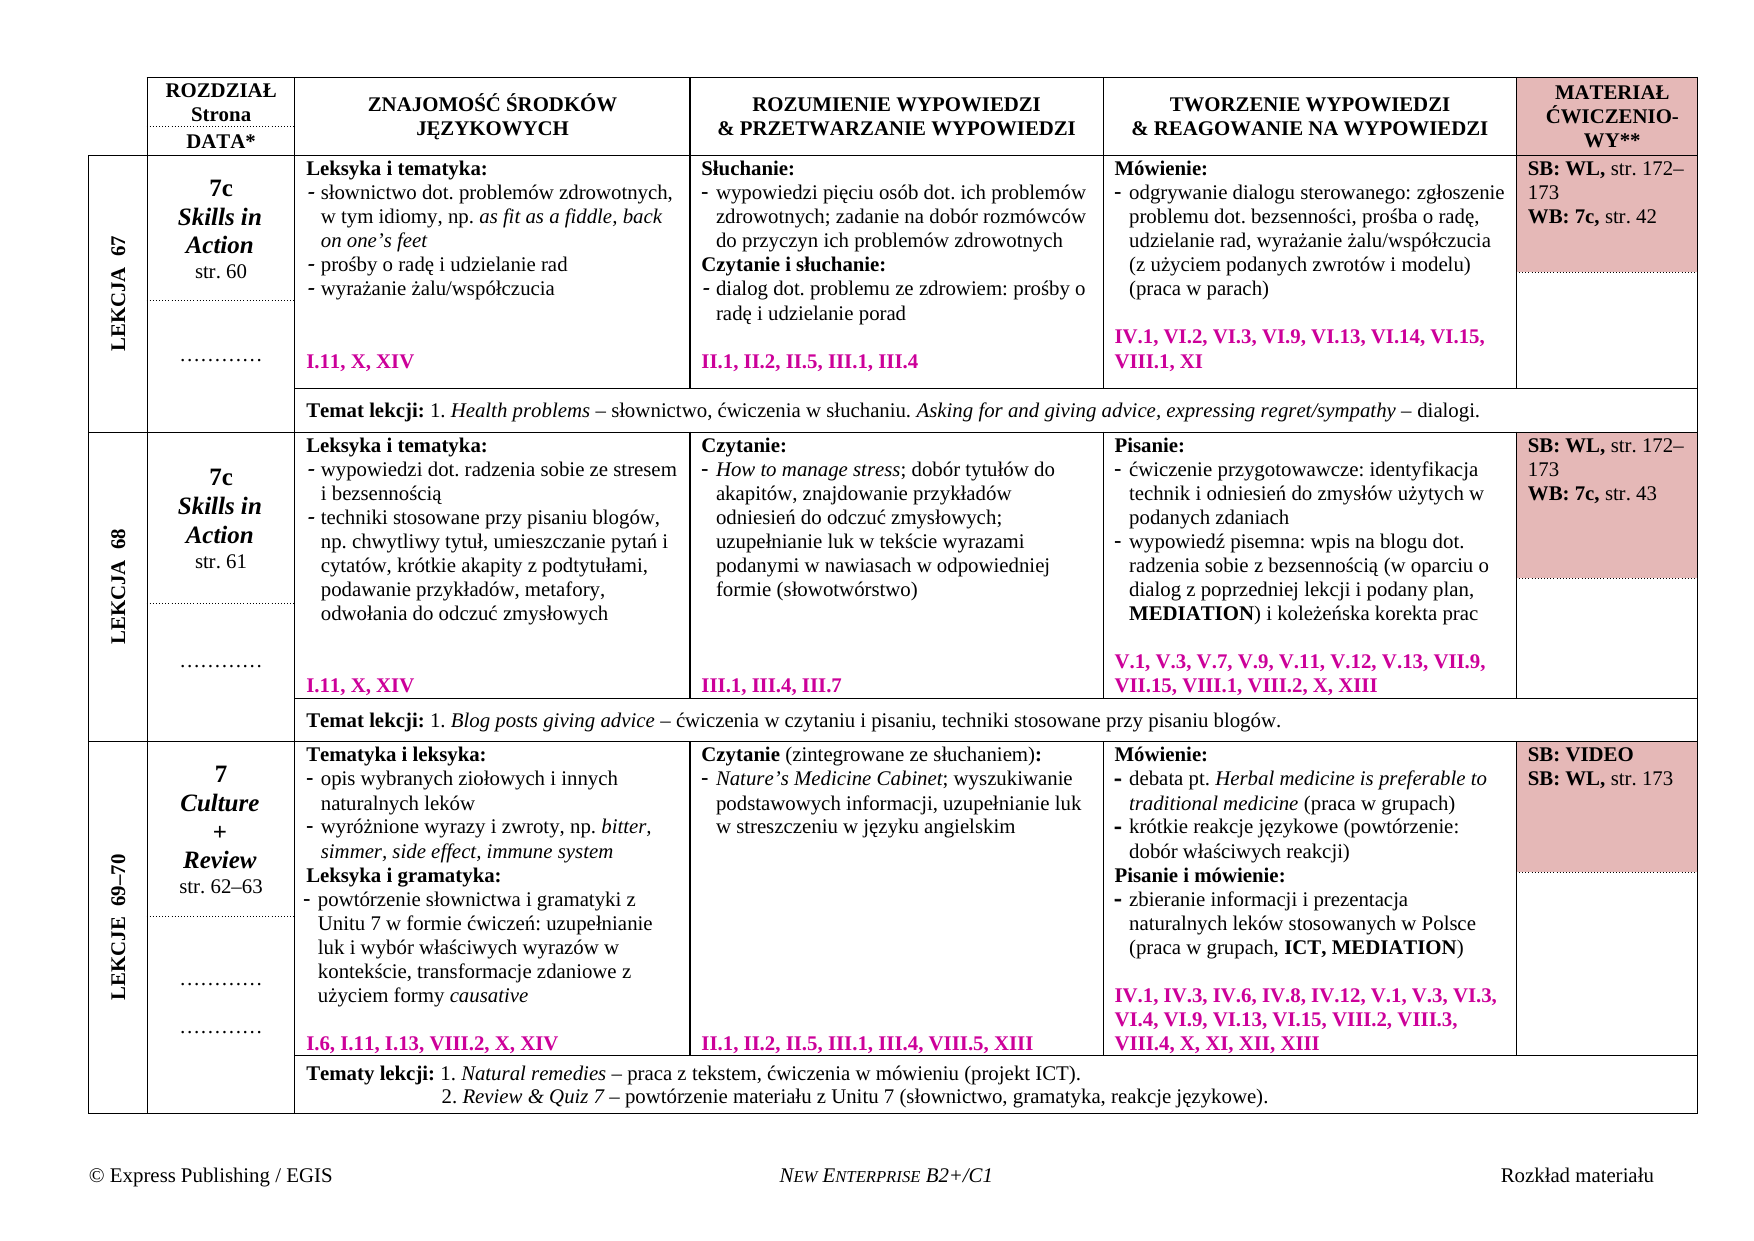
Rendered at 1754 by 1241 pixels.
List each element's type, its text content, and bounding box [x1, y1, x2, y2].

table_header ROZUMIENIE WYPOWIEDZI & PRZETWARZANIE WYPOWIEDZI [691, 78, 1103, 155]
table_header ZNAJOMOŚĆ ŚRODKÓW JĘZYKOWYCH [295, 78, 689, 155]
table_cell Temat lekcji: 1. Health problems – słownictwo, ćwiczenia w słuchaniu. Asking for and giving advice, expressing regret/sympathy – dialogi. [295, 389, 1697, 432]
table_header TWORZENIE WYPOWIEDZI & REAGOWANIE NA WYPOWIEDZI [1104, 78, 1516, 155]
table_cell Tematyka i leksyka: opis wybranych ziołowych i innych naturalnych leków wyróżnione wyrazy i zwroty, np. bitter, simmer, side effect, immune system Leksyka i gramatyka: powtórzenie słownictwa i gramatyki z Unitu 7 w formie ćwiczeń: uzupełnianie luk i wybór właściwych wyrazów w kontekście, transformacje zdaniowe z użyciem formy causative I.6, I.11, I.13, VIII.2, X, XIV [295, 742, 689, 1055]
table_cell Temat lekcji: 1. Blog posts giving advice – ćwiczenia w czytaniu i pisaniu, techniki stosowane przy pisaniu blogów. [295, 699, 1697, 741]
table_cell Leksyka i tematyka: wypowiedzi dot. radzenia sobie ze stresem i bezsennością techniki stosowane przy pisaniu blogów, np. chwytliwy tytuł, umieszczanie pytań i cytatów, krótkie akapity z podtytułami, podawanie przykładów, metafory, odwołania do odczuć zmysłowych I.11, X, XIV [295, 433, 689, 697]
table_header MATERIAŁ ĆWICZENIO-WY** [1517, 78, 1697, 155]
table_cell ………… ………… [148, 916, 294, 1113]
table_cell 7c Skills in Action str. 61 [148, 433, 294, 602]
table_cell [1517, 872, 1697, 1055]
table_cell Pisanie: ćwiczenie przygotowawcze: identyfikacja technik i odniesień do zmysłów użytych w podanych zdaniach wypowiedź pisemna: wpis na blogu dot. radzenia sobie z bezsennością (w oparciu o dialog z poprzedniej lekcji i podany plan, MEDIATION) i koleżeńska korekta prac V.1, V.3, V.7, V.9, V.11, V.12, V.13, VII.9, VII.15, VIII.1, VIII.2, X, XIII [1104, 433, 1516, 697]
table_header ROZDZIAŁ Strona [148, 78, 294, 126]
table_cell SB: VIDEO SB: WL, str. 173 [1517, 742, 1697, 872]
table_cell SB: WL, str. 172–173 WB: 7c, str. 42 [1517, 156, 1697, 272]
table_cell [1517, 578, 1697, 697]
table_cell LEKCJA 68 [89, 433, 147, 741]
table_cell ………… [148, 300, 294, 432]
table_cell Mówienie: debata pt. Herbal medicine is preferable to traditional medicine (praca w grupach) krótkie reakcje językowe (powtórzenie: dobór właściwych reakcji) Pisanie i mówienie: zbieranie informacji i prezentacja naturalnych leków stosowanych w Polsce (praca w grupach, ICT, MEDIATION) IV.1, IV.3, IV.6, IV.8, IV.12, V.1, V.3, VI.3, VI.4, VI.9, VI.13, VI.15, VIII.2, VIII.3, VIII.4, X, XI, XII, XIII [1104, 742, 1516, 1055]
table_cell 7 Culture + Review str. 62–63 [148, 742, 294, 916]
table_cell Tematy lekcji: 1. Natural remedies – praca z tekstem, ćwiczenia w mówieniu (projekt ICT). 2. Review & Quiz 7 – powtórzenie materiału z Unitu 7 (słownictwo, gramatyka, reakcje językowe). [295, 1056, 1697, 1113]
table_cell Czytanie (zintegrowane ze słuchaniem): Nature’s Medicine Cabinet; wyszukiwanie podstawowych informacji, uzupełnianie luk w streszczeniu w języku angielskim II.1, II.2, II.5, III.1, III.4, VIII.5, XIII [691, 742, 1103, 1055]
table_cell [1517, 272, 1697, 388]
table_cell 7c Skills in Action str. 60 [148, 156, 294, 300]
table_cell SB: WL, str. 172–173 WB: 7c, str. 43 [1517, 433, 1697, 578]
table_cell Słuchanie: wypowiedzi pięciu osób dot. ich problemów zdrowotnych; zadanie na dobór rozmówców do przyczyn ich problemów zdrowotnych Czytanie i słuchanie: dialog dot. problemu ze zdrowiem: prośby o radę i udzielanie porad II.1, II.2, II.5, III.1, III.4 [691, 156, 1103, 388]
table_cell DATA* [148, 126, 294, 155]
table_cell LEKCJE 69–70 [89, 742, 147, 1113]
table_cell Czytanie: How to manage stress; dobór tytułów do akapitów, znajdowanie przykładów odniesień do odczuć zmysłowych; uzupełnianie luk w tekście wyrazami podanymi w nawiasach w odpowiedniej formie (słowotwórstwo) III.1, III.4, III.7 [691, 433, 1103, 697]
table_cell ………… [148, 603, 294, 741]
table_cell Leksyka i tematyka: słownictwo dot. problemów zdrowotnych, w tym idiomy, np. as fit as a fiddle, back on one’s feet prośby o radę i udzielanie rad wyrażanie żalu/współczucia I.11, X, XIV [295, 156, 689, 388]
table_cell LEKCJA 67 [89, 156, 147, 432]
table_cell Mówienie: odgrywanie dialogu sterowanego: zgłoszenie problemu dot. bezsenności, prośba o radę, udzielanie rad, wyrażanie żalu/współczucia (z użyciem podanych zwrotów i modelu) (praca w parach) IV.1, VI.2, VI.3, VI.9, VI.13, VI.14, VI.15, VIII.1, XI [1104, 156, 1516, 388]
